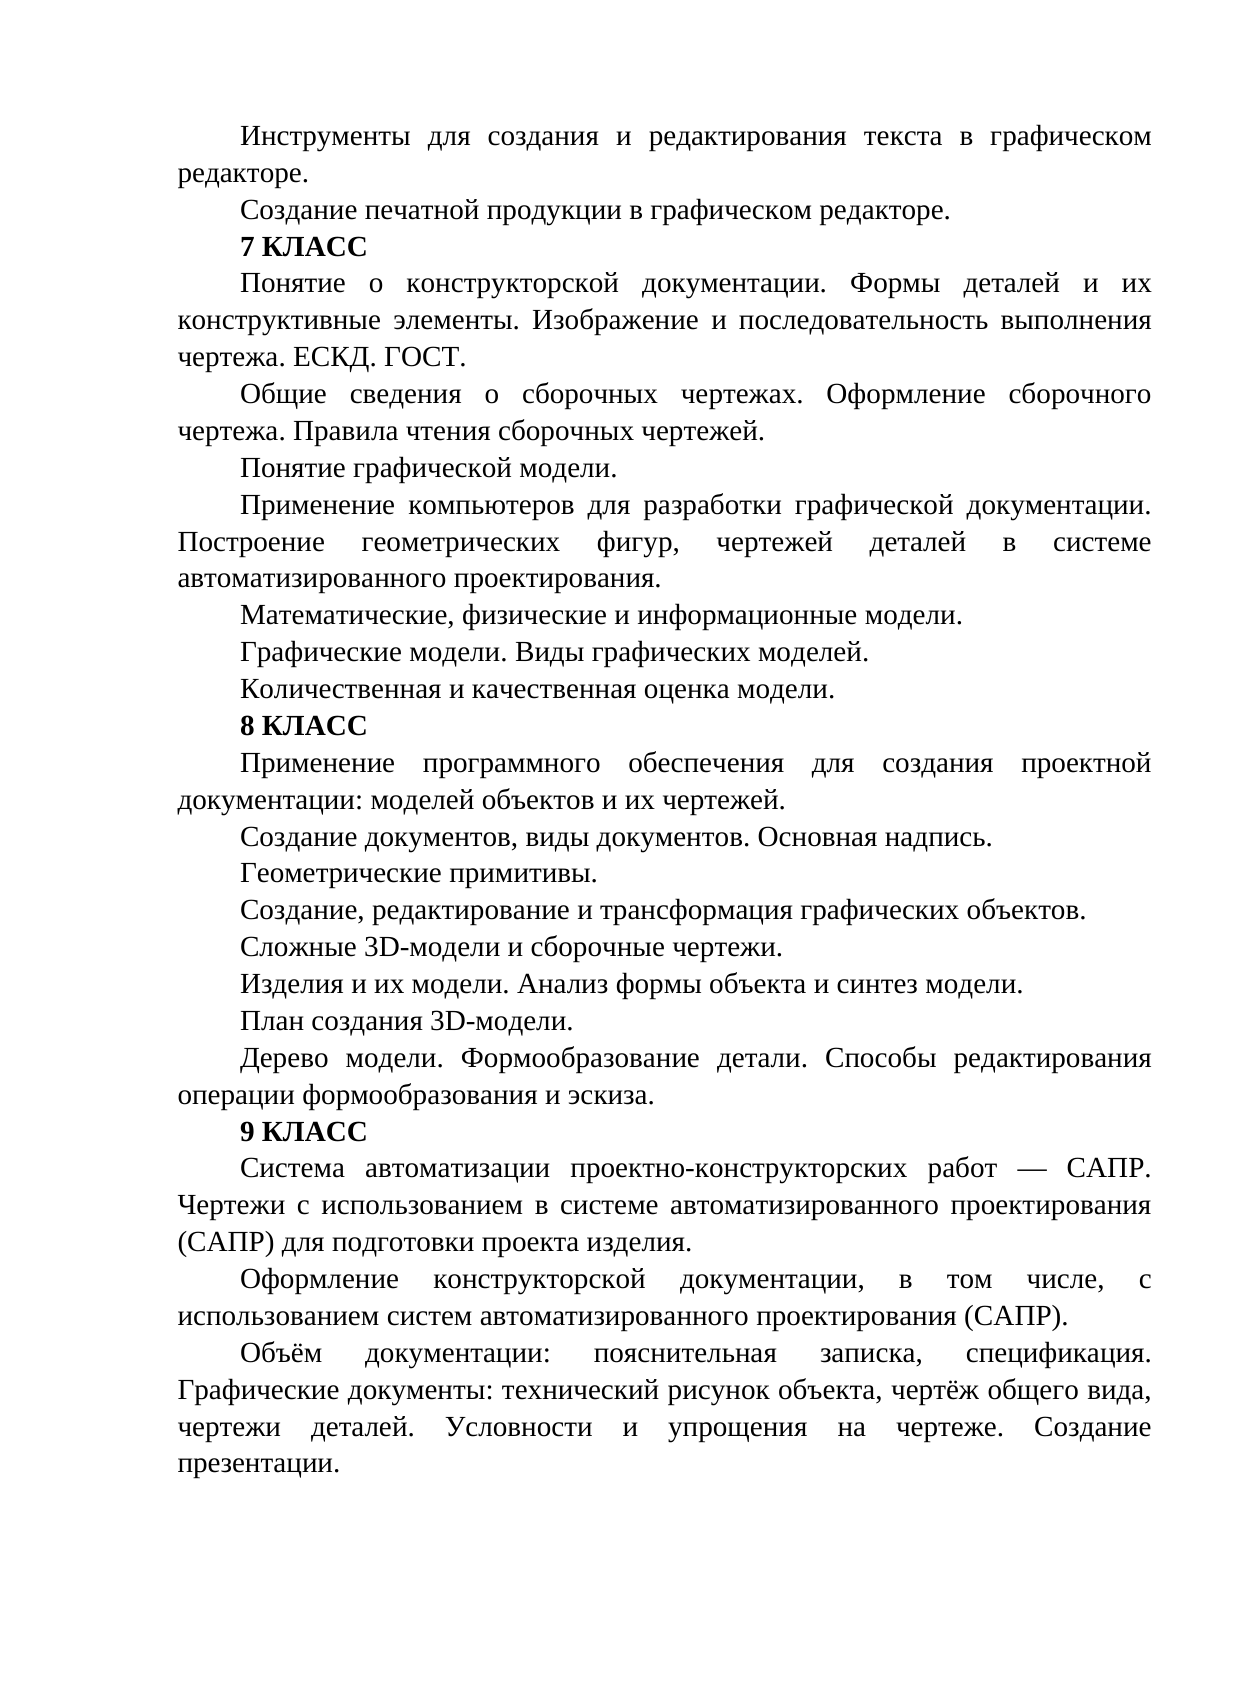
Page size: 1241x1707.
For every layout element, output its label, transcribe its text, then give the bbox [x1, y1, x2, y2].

text Сложные 3D-модели и сборочные чертежи. [177, 929, 1152, 963]
text Инструменты для создания и редактирования текста в графическом редакторе. [177, 118, 1152, 188]
text Объём документации: пояснительная записка, спецификация. Графические документы: технический рисунок объекта, чертёж общего вида, чертежи деталей. Условности и упрощения на чертеже. Создание презентации. [177, 1335, 1152, 1479]
text Понятие о конструкторской документации. Формы деталей и их конструктивные элементы. Изображение и последовательность выполнения чертежа. ЕСКД. ГОСТ. [177, 266, 1152, 373]
text Создание документов, виды документов. Основная надпись. [177, 819, 1152, 852]
text 7 КЛАСС [177, 229, 1152, 262]
text Оформление конструкторской документации, в том числе, с использованием систем автоматизированного проектирования (САПР). [177, 1261, 1152, 1332]
text Применение программного обеспечения для создания проектной документации: моделей объектов и их чертежей. [177, 745, 1152, 815]
text Понятие графической модели. [177, 450, 1152, 483]
text Математические, физические и информационные модели. [177, 597, 1152, 631]
text План создания 3D-модели. [177, 1003, 1152, 1037]
text Применение компьютеров для разработки графической документации. Построение геометрических фигур, чертежей деталей в системе автоматизированного проектирования. [177, 487, 1152, 594]
text Дерево модели. Формообразование детали. Способы редактирования операции формообразования и эскиза. [177, 1040, 1152, 1110]
text Количественная и качественная оценка модели. [177, 671, 1152, 705]
text Графические модели. Виды графических моделей. [177, 634, 1152, 668]
text Изделия и их модели. Анализ формы объекта и синтез модели. [177, 966, 1152, 1000]
text 9 КЛАСС [177, 1114, 1152, 1147]
text Общие сведения о сборочных чертежах. Оформление сборочного чертежа. Правила чтения сборочных чертежей. [177, 376, 1152, 447]
text Создание печатной продукции в графическом редакторе. [177, 192, 1152, 225]
text 8 КЛАСС [177, 708, 1152, 742]
text Система автоматизации проектно-конструкторских работ — САПР. Чертежи с использованием в системе автоматизированного проектирования (САПР) для подготовки проекта изделия. [177, 1151, 1152, 1258]
text Создание, редактирование и трансформация графических объектов. [177, 892, 1152, 926]
text Геометрические примитивы. [177, 856, 1152, 889]
